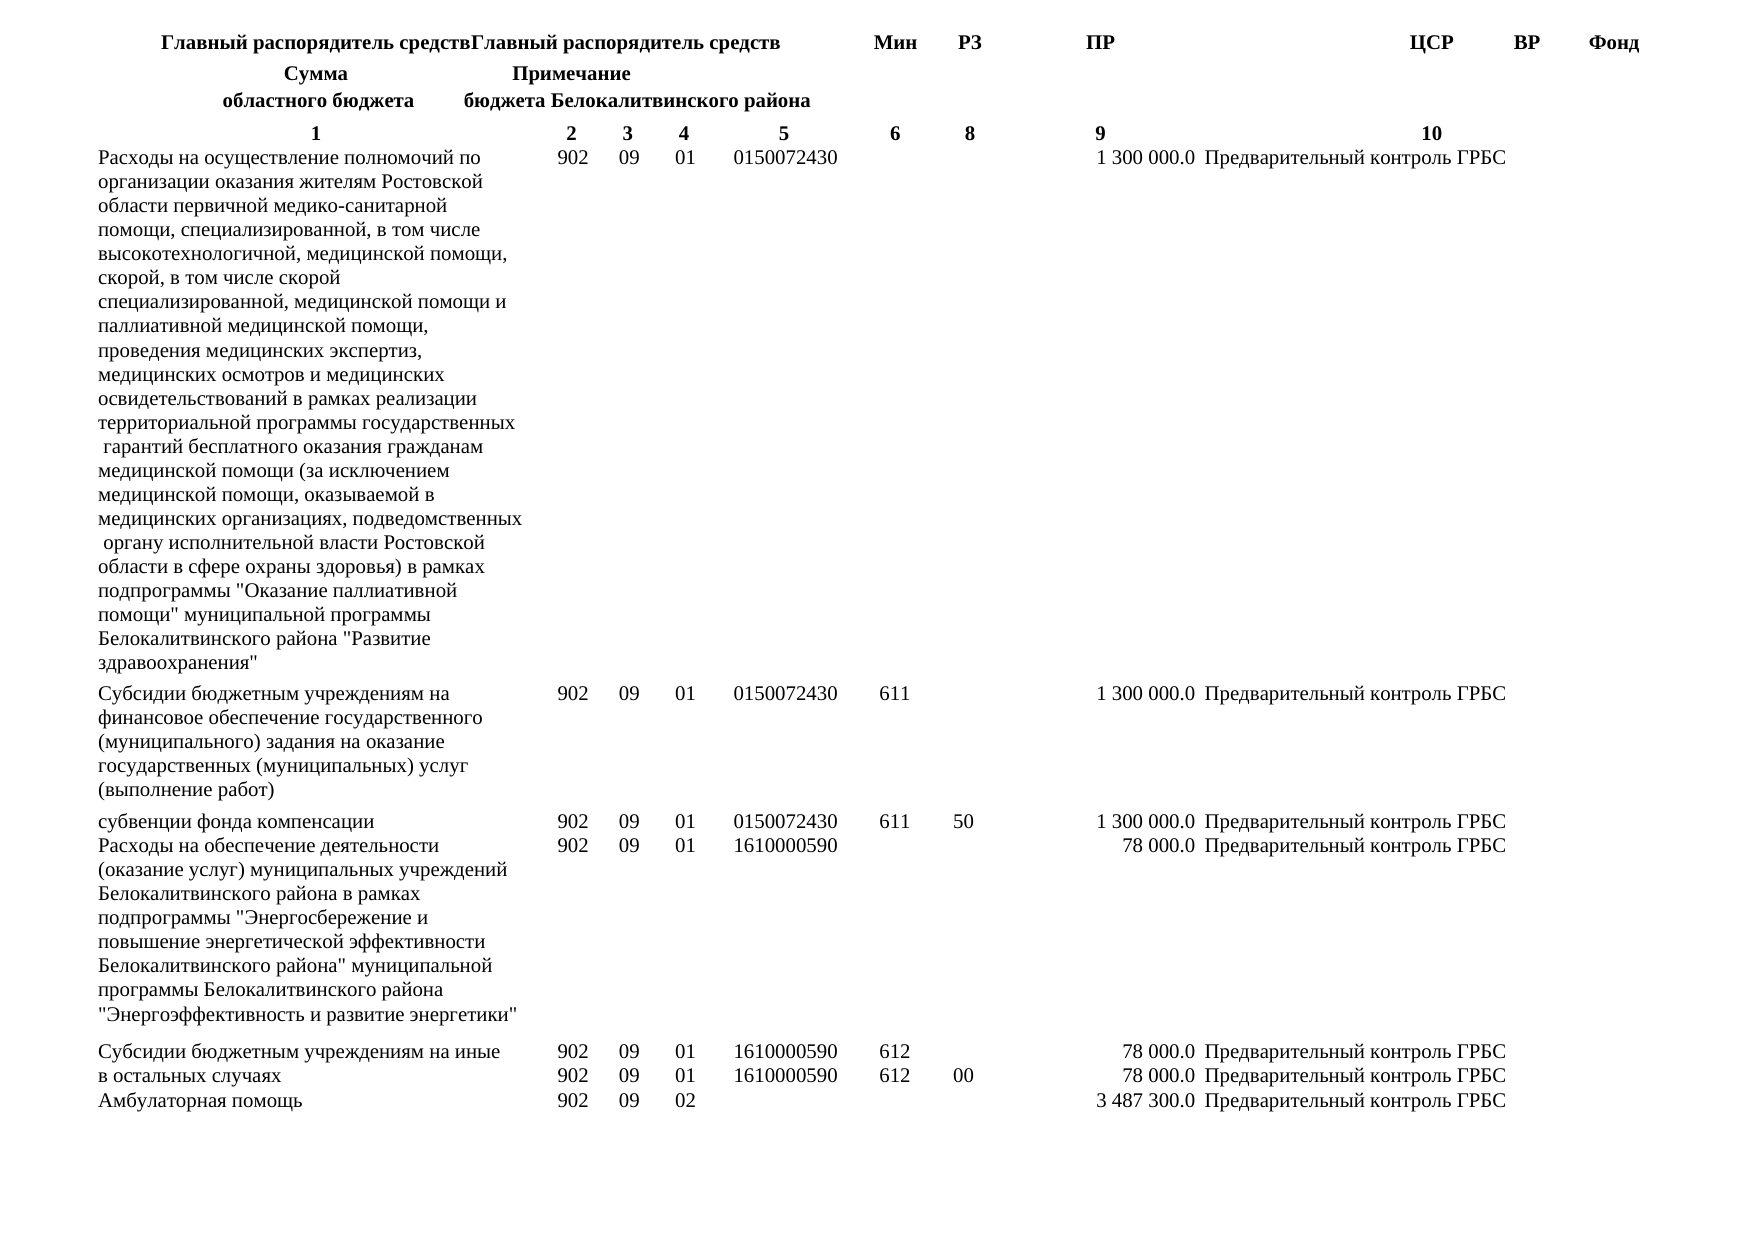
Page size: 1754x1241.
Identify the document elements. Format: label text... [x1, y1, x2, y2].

text программы Белокалитвинского района [88, 977, 1724, 1001]
text высокотехнологичной, медицинской помощи, [88, 241, 1724, 265]
text медицинской помощи (за исключением [88, 458, 1724, 482]
text областного бюджета бюджета Белокалитвинского района [88, 88, 1724, 112]
text медицинских организациях, подведомственных [88, 506, 1724, 530]
text Расходы на осуществление полномочий по 902 09 01 0150072430 1 300 000.0 Предварительный контроль ГРБС [88, 145, 1724, 169]
text Белокалитвинского района" муниципальной [88, 953, 1724, 977]
text проведения медицинских экспертиз, [88, 337, 1724, 362]
text паллиативной медицинской помощи, [88, 313, 1724, 337]
text Расходы на обеспечение деятельности 902 09 01 1610000590 78 000.0 Предварительный контроль ГРБС [88, 833, 1724, 857]
text скорой, в том числе скорой [88, 265, 1724, 289]
text в остальных случаях 902 09 01 1610000590 612 00 78 000.0 Предварительный контроль ГРБС [88, 1063, 1724, 1087]
text "Энергоэффективность и развитие энергетики" [88, 1001, 1724, 1026]
text Субсидии бюджетным учреждениям на 902 09 01 0150072430 611 1 300 000.0 Предварительный контроль ГРБС [88, 681, 1724, 705]
text подпрограммы "Оказание паллиативной [88, 578, 1724, 602]
text здравоохранения" [88, 650, 1724, 674]
text Белокалитвинского района "Развитие [88, 626, 1724, 650]
text подпрограммы "Энергосбережение и [88, 905, 1724, 929]
text Субсидии бюджетным учреждениям на иные 902 09 01 1610000590 612 78 000.0 Предварительный контроль ГРБС [88, 1039, 1724, 1063]
text территориальной программы государственных [88, 410, 1724, 434]
text государственных (муниципальных) услуг [88, 753, 1724, 777]
text 1 2 3 4 5 6 8 9 10 [88, 120, 1724, 144]
text Амбулаторная помощь 902 09 02 3 487 300.0 Предварительный контроль ГРБС [88, 1088, 1724, 1112]
text гарантий бесплатного оказания гражданам [88, 434, 1724, 458]
text (муниципального) задания на оказание [88, 729, 1724, 753]
text органу исполнительной власти Ростовской [88, 530, 1724, 554]
text области первичной медико-санитарной [88, 193, 1724, 217]
text медицинских осмотров и медицинских [88, 362, 1724, 386]
text области в сфере охраны здоровья) в рамках [88, 554, 1724, 578]
text освидетельствований в рамках реализации [88, 386, 1724, 410]
text помощи, специализированной, в том числе [88, 217, 1724, 241]
text организации оказания жителям Ростовской [88, 169, 1724, 193]
text повышение энергетической эффективности [88, 929, 1724, 953]
text Белокалитвинского района в рамках [88, 881, 1724, 905]
text Главный распорядитель средств Главный распорядитель средств Мин РЗ ПР ЦСР ВР Фонд Сумма Примечание [88, 29, 1724, 88]
text субвенции фонда компенсации 902 09 01 0150072430 611 50 1 300 000.0 Предварительный контроль ГРБС [88, 808, 1724, 833]
text финансовое обеспечение государственного [88, 705, 1724, 729]
text медицинской помощи, оказываемой в [88, 482, 1724, 506]
text (выполнение работ) [88, 777, 1724, 801]
text специализированной, медицинской помощи и [88, 289, 1724, 313]
text (оказание услуг) муниципальных учреждений [88, 857, 1724, 881]
text помощи" муниципальной программы [88, 602, 1724, 626]
